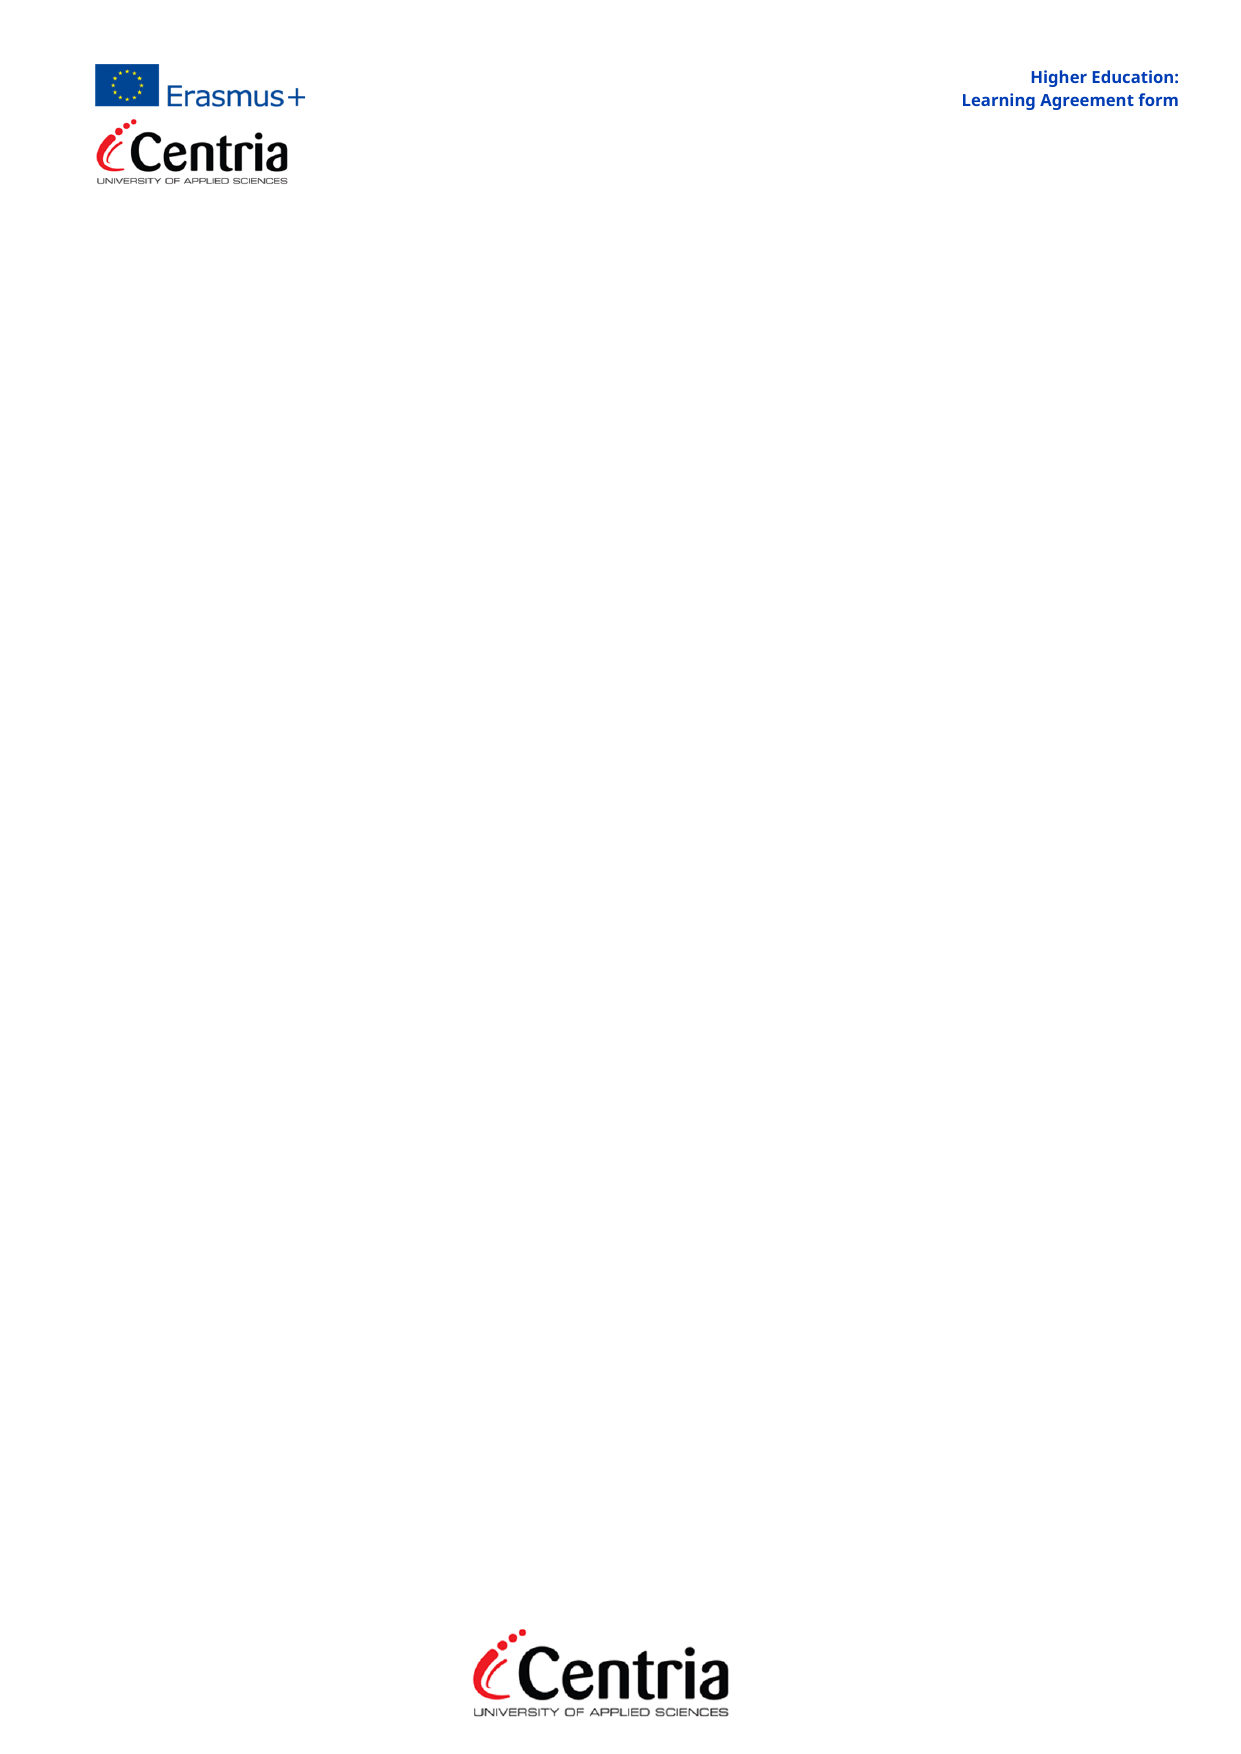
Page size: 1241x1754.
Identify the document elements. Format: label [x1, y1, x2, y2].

picture [93, 117, 294, 186]
picture [95, 64, 306, 107]
picture [468, 1626, 738, 1720]
